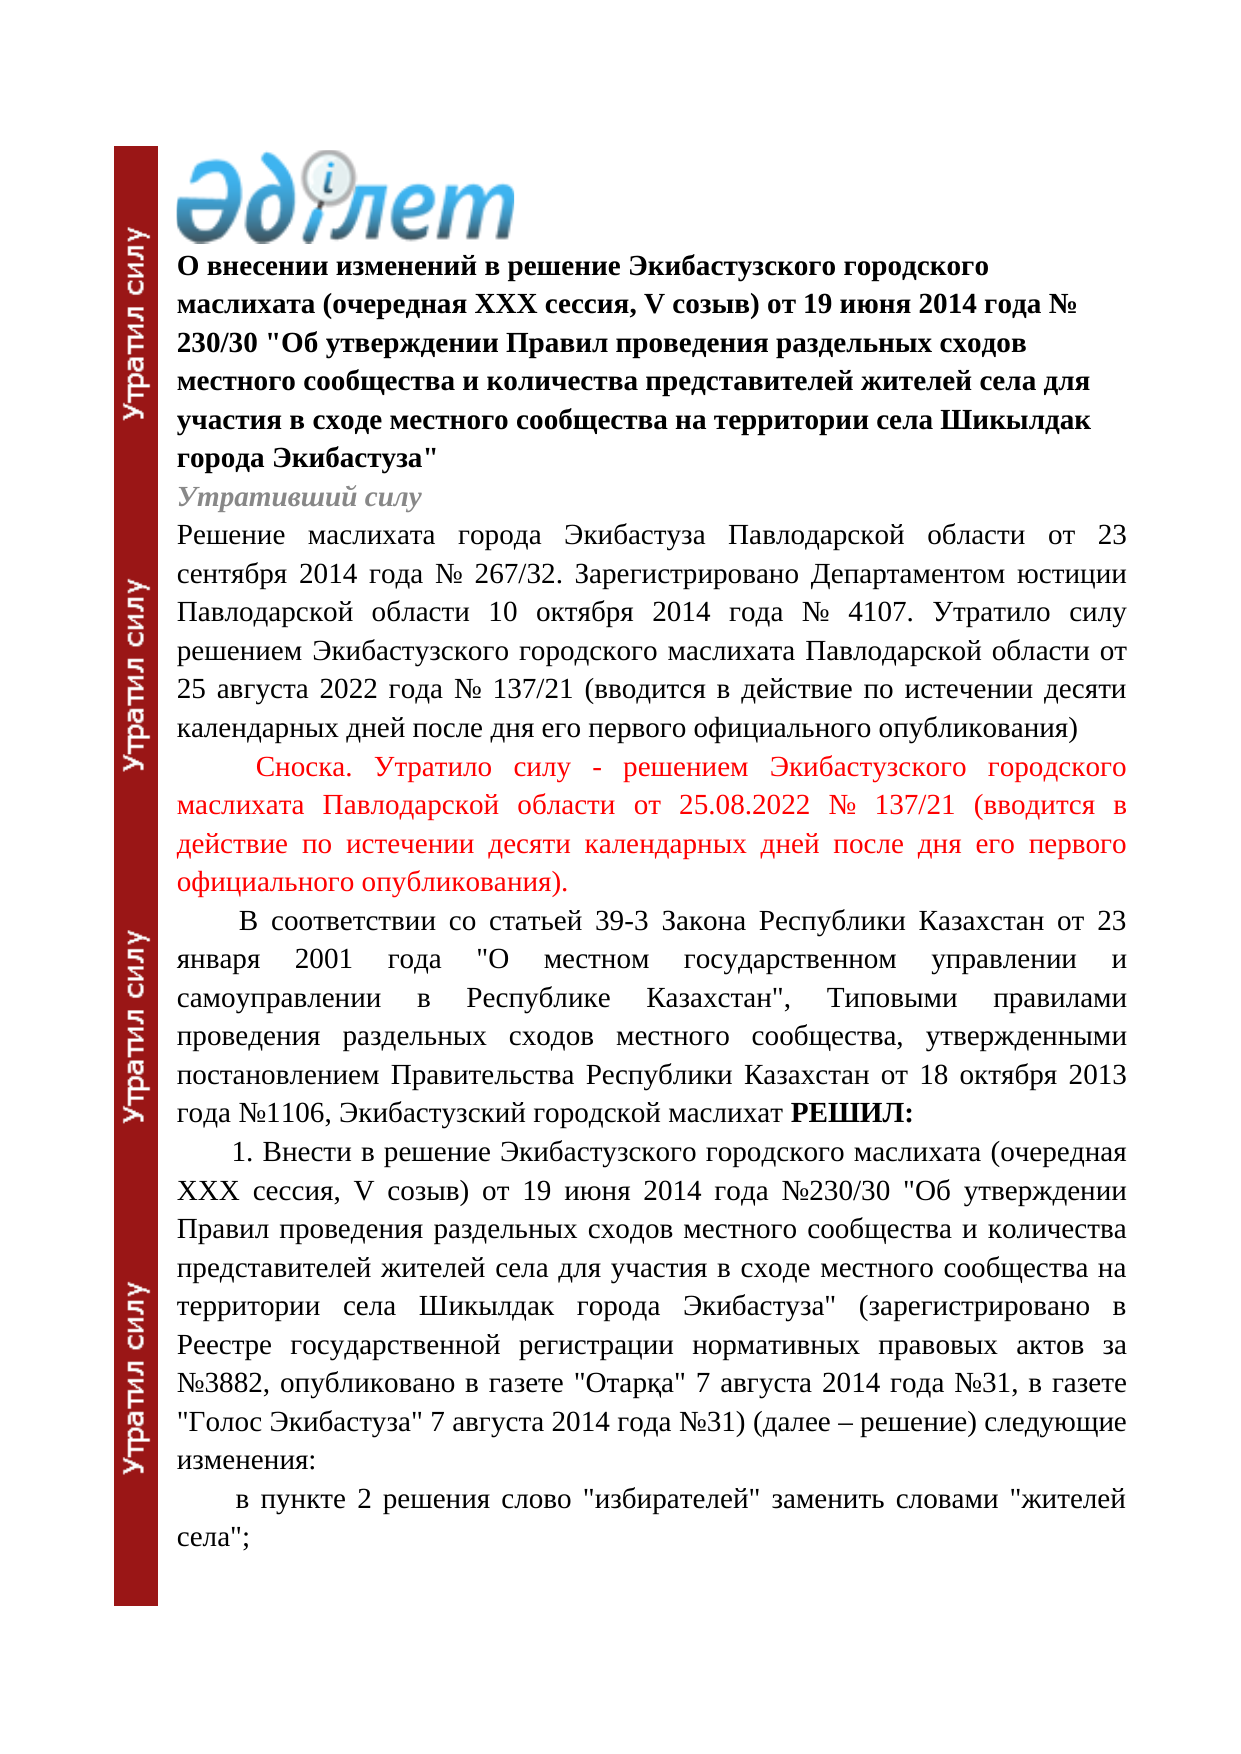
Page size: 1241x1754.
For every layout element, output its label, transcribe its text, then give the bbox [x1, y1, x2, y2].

picture [114, 146, 158, 248]
text В соответствии со статьей 39-3 Закона Республики Казахстан от 23 января 2001 года "О местном государственном управлении и самоуправлении в Республике Казахстан", Типовыми правилами проведения раздельных сходов местного сообщества, утвержденными постановлением Правительства Республики Казахстан от 18 октября 2013 года №1106, Экибастузский городской маслихат РЕШИЛ: [112, 903, 1128, 1129]
picture [114, 1553, 158, 1606]
text Сноска. Утратило силу - решением Экибастузского городского маслихата Павлодарской области от 25.08.2022 № 137/21 (вводится в действие по истечении десяти календарных дней после дня его первого официального опубликования). [112, 749, 1128, 898]
picture [114, 512, 158, 517]
picture [114, 898, 158, 903]
picture [114, 1129, 158, 1134]
picture [114, 1476, 158, 1481]
text Утративший силу [112, 479, 1128, 512]
picture [176, 150, 515, 244]
picture [114, 744, 158, 749]
text Решение маслихата города Экибастуза Павлодарской области от 23 сентября 2014 года № 267/32. Зарегистрировано Департаментом юстиции Павлодарской области 10 октября 2014 года № 4107. Утратило силу решением Экибастузского городского маслихата Павлодарской области от 25 августа 2022 года № 137/21 (вводится в действие по истечении десяти календарных дней после дня его первого официального опубликования) [112, 517, 1128, 744]
text О внесении изменений в решение Экибастузского городского маслихата (очередная XXX сессия, V созыв) от 19 июня 2014 года № 230/30 "Об утверждении Правил проведения раздельных сходов местного сообщества и количества представителей жителей села для участия в сходе местного сообщества на территории села Шикылдак города Экибастуза" [112, 248, 1128, 474]
picture [114, 474, 158, 479]
text в пункте 2 решения слово "избирателей" заменить словами "жителей села"; [112, 1481, 1128, 1553]
text 1. Внести в решение Экибастузского городского маслихата (очередная ХХХ сессия, V созыв) от 19 июня 2014 года №230/30 "Об утверждении Правил проведения раздельных сходов местного сообщества и количества представителей жителей села для участия в сходе местного сообщества на территории села Шикылдак города Экибастуза" (зарегистрировано в Реестре государственной регистрации нормативных правовых актов за №3882, опубликовано в газете "Отарқа" 7 августа 2014 года №31, в газете "Голос Экибастуза" 7 августа 2014 года №31) (далее – решение) следующие изменения: [112, 1134, 1128, 1476]
